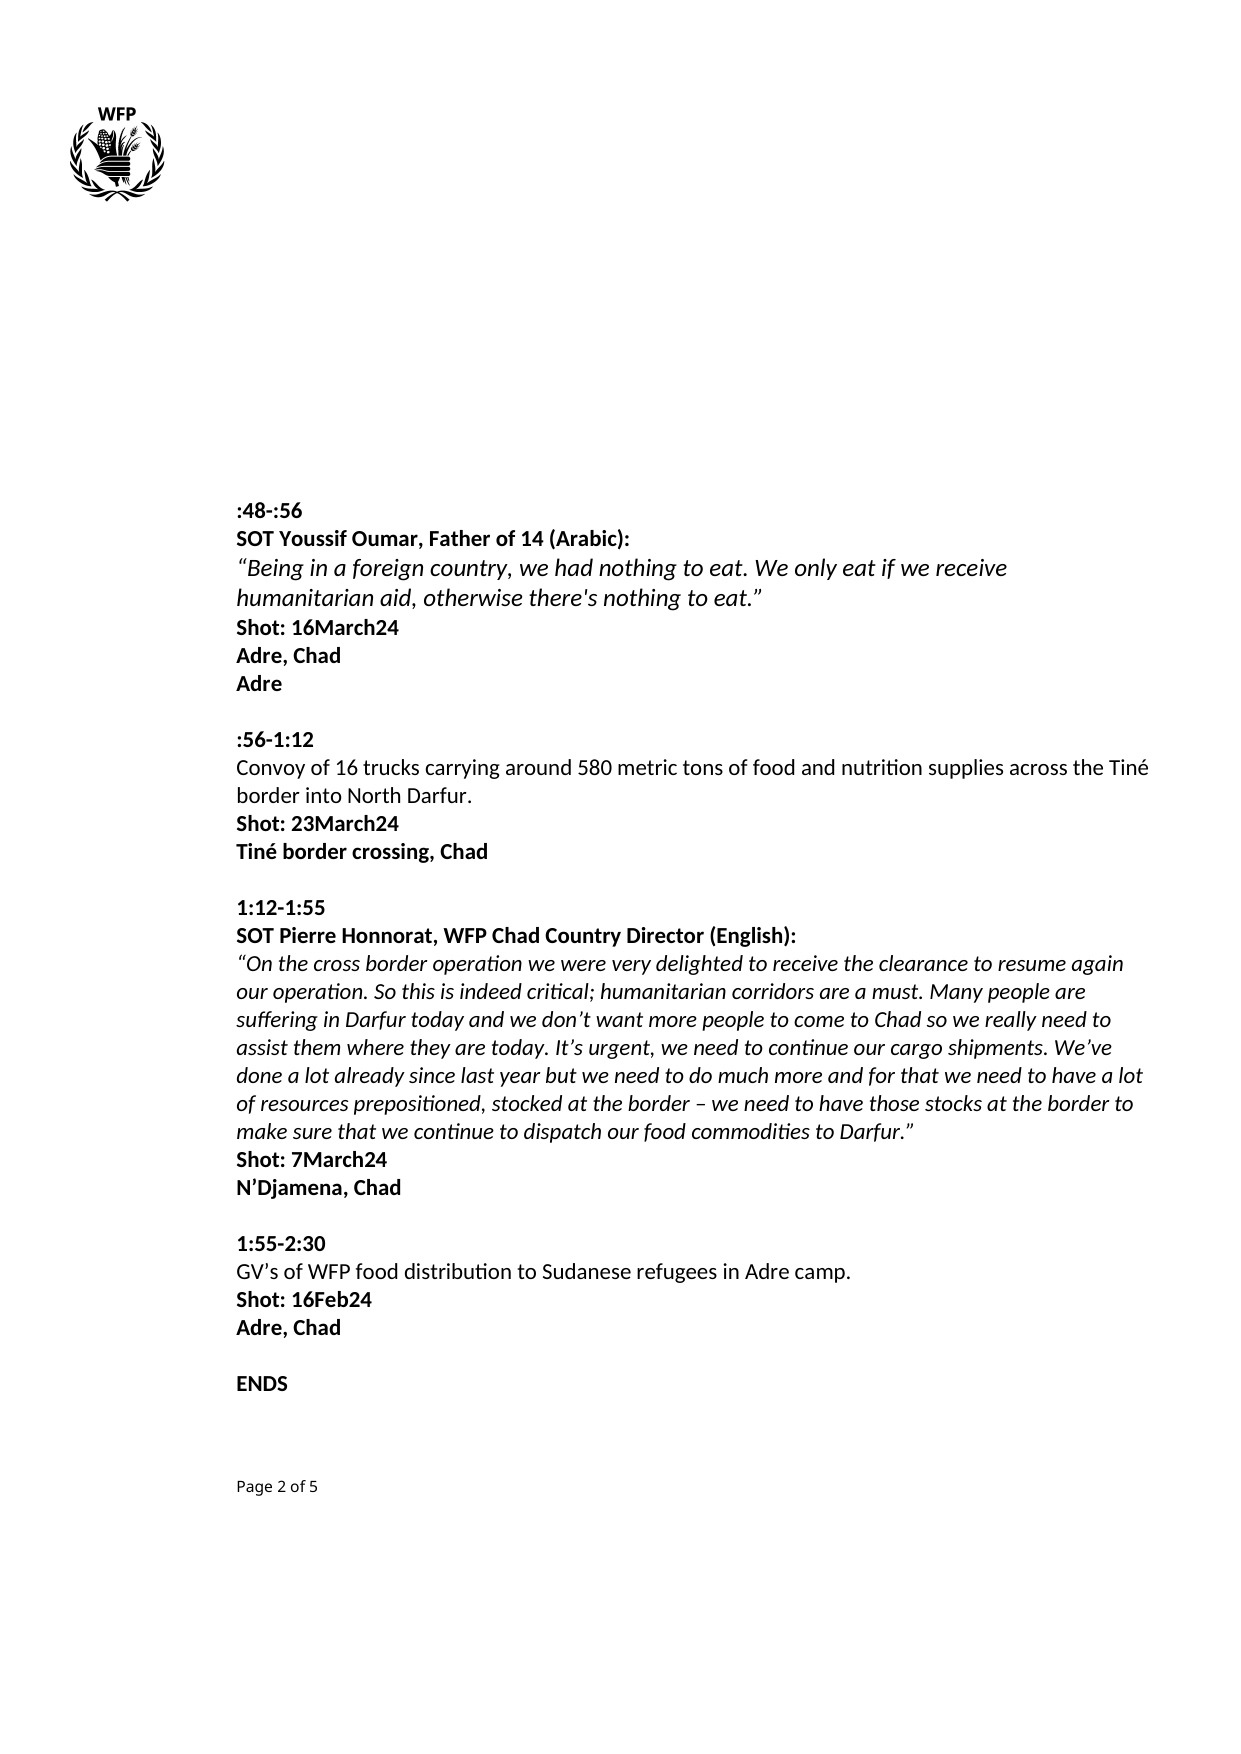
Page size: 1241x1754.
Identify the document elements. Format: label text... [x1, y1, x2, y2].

text Convoy of 16 trucks carrying around 580 metric tons of food and nutrition supplies across the Tiné border into North Darfur. [236, 753, 1152, 809]
text Shot: 16Feb24 [236, 1285, 1152, 1313]
picture [0, 97, 174, 208]
text SOT Pierre Honnorat, WFP Chad Country Director (English): [236, 921, 1152, 949]
text Shot: 16March24 [236, 613, 1152, 641]
text ENDS [236, 1369, 1152, 1397]
text SOT Youssif Oumar, Father of 14 (Arabic): [236, 524, 1152, 552]
text Shot: 23March24 [236, 809, 1152, 837]
text Adre, Chad [236, 641, 1152, 669]
text N’Djamena, Chad [236, 1173, 1152, 1201]
text GV’s of WFP food distribution to Sudanese refugees in Adre camp. [236, 1257, 1152, 1285]
text 1:12-1:55 [236, 893, 1152, 921]
text “On the cross border operation we were very delighted to receive the clearance to resume again our operation. So this is indeed critical; humanitarian corridors are a must. Many people are suffering in Darfur today and we don’t want more people to come to Chad so we really need to assist them where they are today. It’s urgent, we need to continue our cargo shipments. We’ve done a lot already since last year but we need to do much more and for that we need to have a lot of resources prepositioned, stocked at the border – we need to have those stocks at the border to make sure that we continue to dispatch our food commodities to Darfur.” [236, 949, 1152, 1145]
text Tiné border crossing, Chad [236, 837, 1152, 865]
text :56-1:12 [236, 725, 1152, 753]
text “Being in a foreign country, we had nothing to eat. We only eat if we receive humanitarian aid, otherwise there's nothing to eat.” [236, 552, 1152, 613]
text Shot: 7March24 [236, 1145, 1152, 1173]
text :48-:56 [236, 496, 1152, 524]
text 1:55-2:30 [236, 1229, 1152, 1257]
text Adre [236, 669, 1152, 697]
text Adre, Chad [236, 1313, 1152, 1341]
